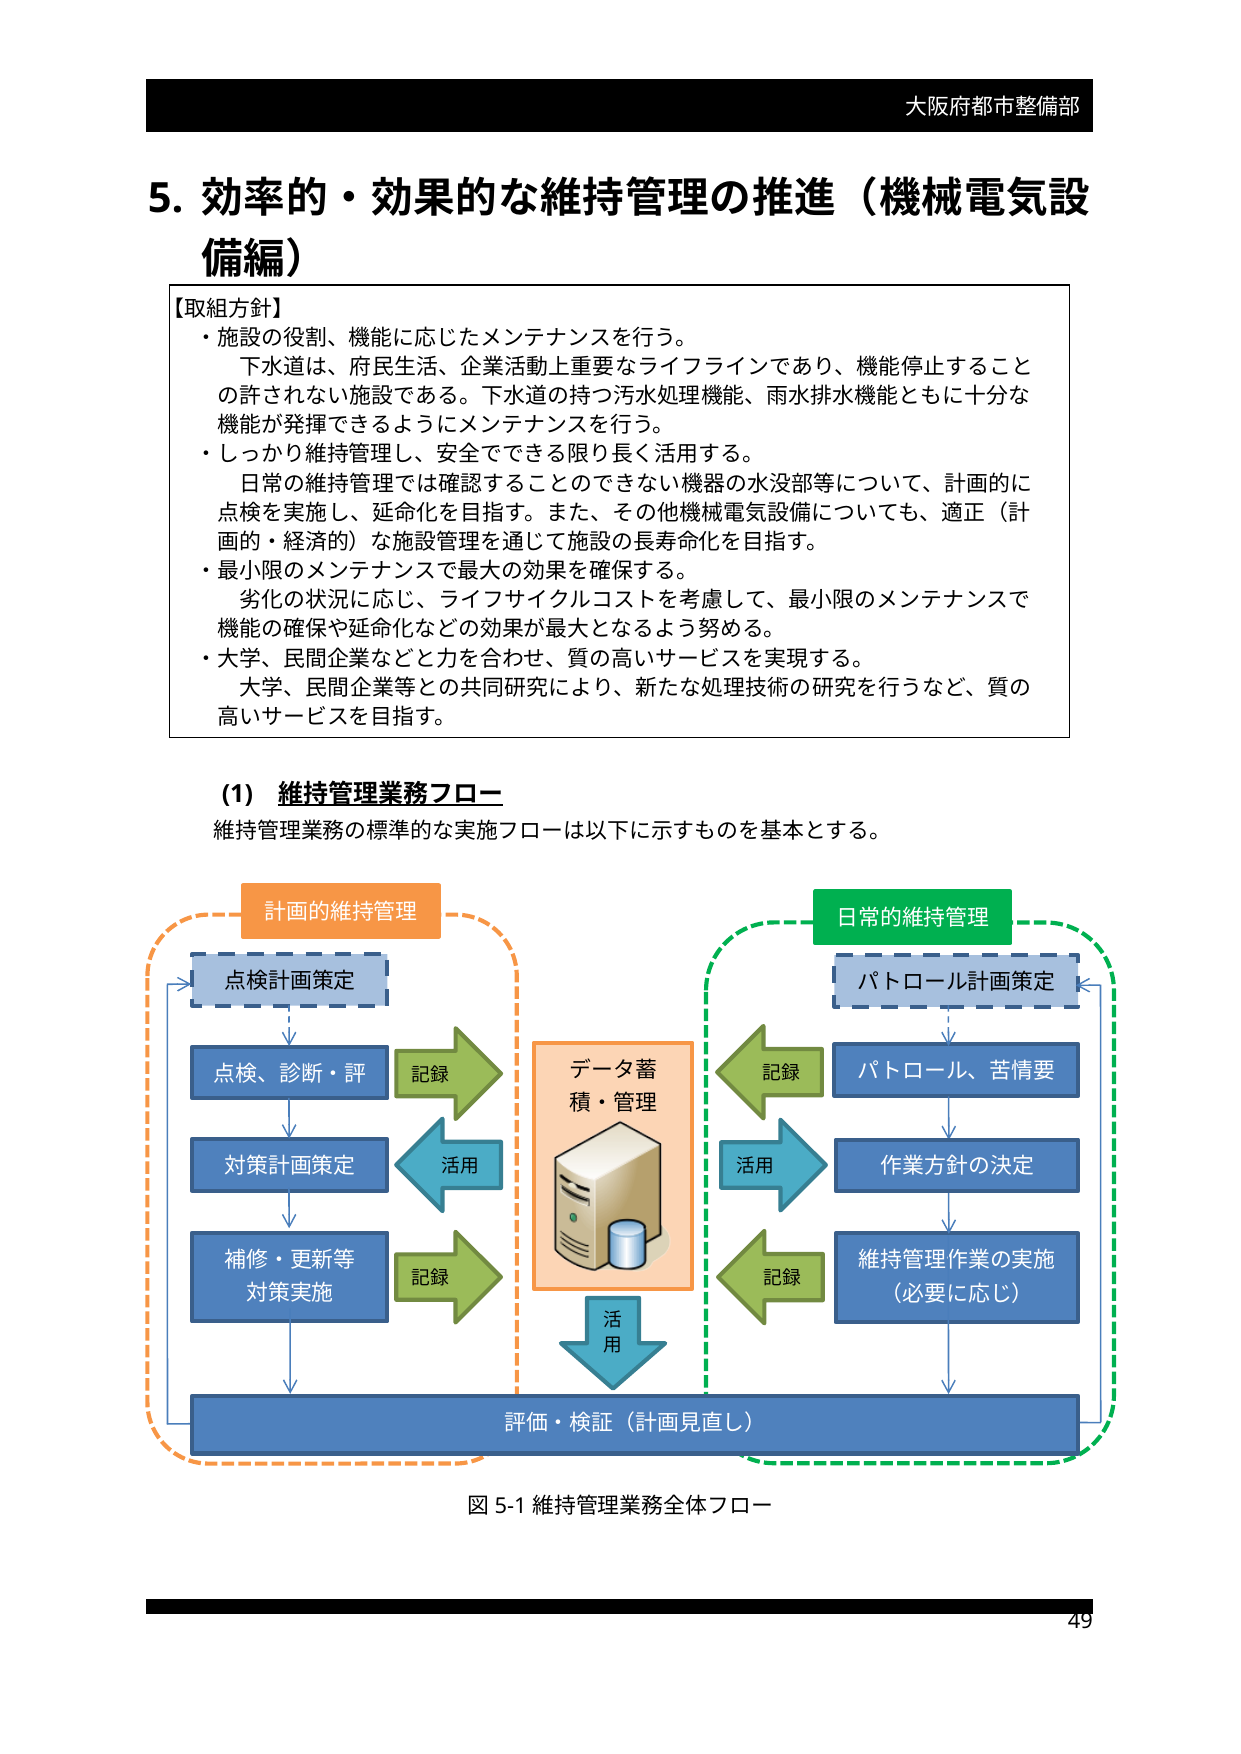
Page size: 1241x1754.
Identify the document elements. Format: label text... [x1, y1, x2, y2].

text 維持管理業務の標準的な実施フローは以下に示すものを基本とする。 [191, 810, 1092, 848]
subtitle 効率的・効果的な維持管理の推進（機械電気設備編） [148, 164, 1092, 285]
subtitle 維持管理業務フロー [222, 773, 1092, 810]
text 図 5-1 維持管理業務全体フロー [148, 1485, 1092, 1523]
